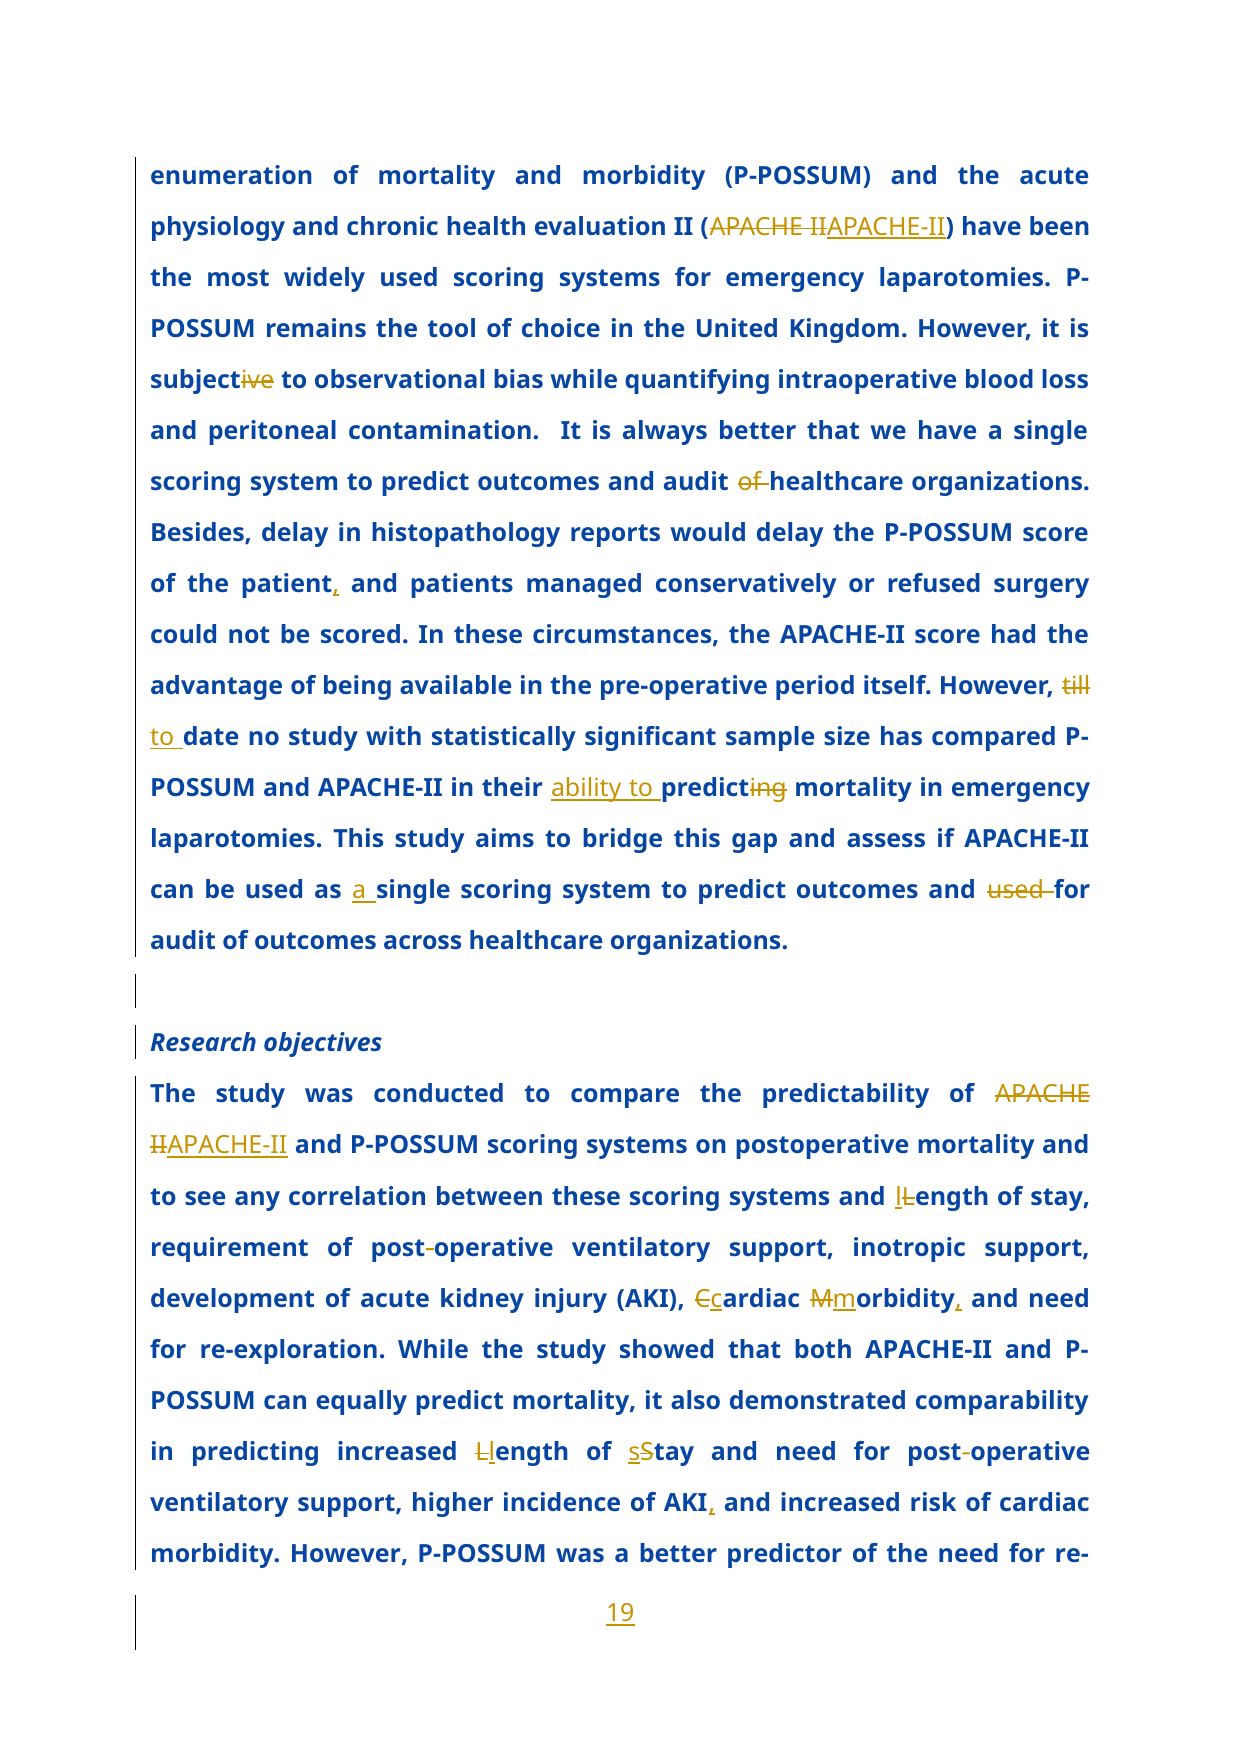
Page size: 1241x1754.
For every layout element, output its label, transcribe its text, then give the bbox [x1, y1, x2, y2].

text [150, 1076, 1090, 1569]
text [150, 157, 1090, 957]
text Research objectives [150, 1025, 1090, 1059]
